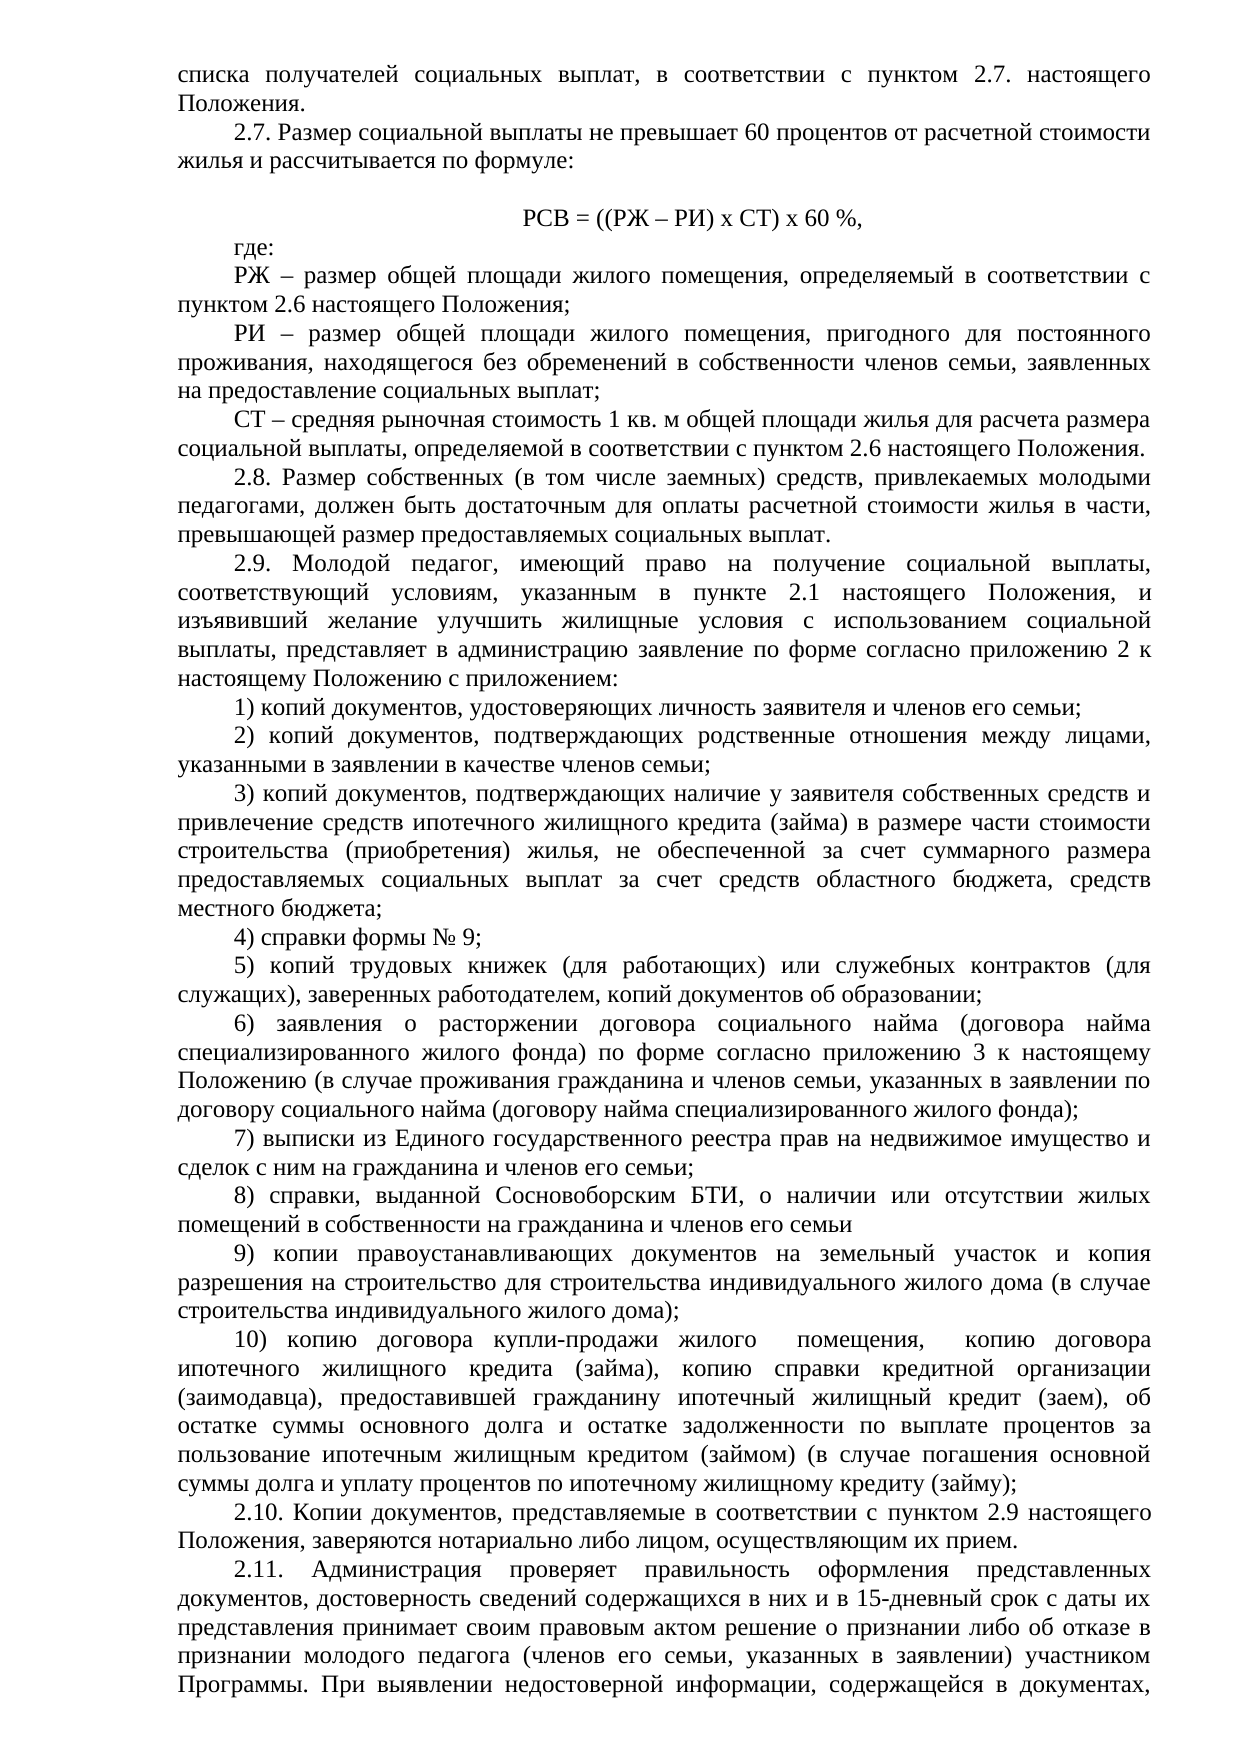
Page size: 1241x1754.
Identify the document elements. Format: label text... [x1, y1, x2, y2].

text 9) копии правоустанавливающих документов на земельный участок и копия разрешения на строительство для строительства индивидуального жилого дома (в случае строительства индивидуального жилого дома); [177, 1238, 1152, 1324]
text СТ – средняя рыночная стоимость общей площади жилья для расчета размера социальной выплаты, определяемой в соответствии с пунктом 2.6 настоящего Положения. [177, 404, 1152, 462]
text 8) справки, выданной Сосновоборским БТИ, о наличии или отсутствии жилых помещений в собственности на гражданина и членов его семьи [177, 1180, 1152, 1238]
text 4) справки формы № 9; [177, 922, 1152, 950]
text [177, 59, 1152, 117]
text 7) выписки из Единого государственного реестра прав на недвижимое имущество и сделок с ним на гражданина и членов его семьи; [177, 1123, 1152, 1180]
text РИ – размер общей площади жилого помещения, пригодного для постоянного проживания, находящегося без обременений в собственности членов семьи, заявленных на предоставление социальных выплат; [177, 318, 1152, 404]
text где: [177, 232, 1152, 260]
text 6) заявления о расторжении договора социального найма (договора найма специализированного жилого фонда) по форме согласно приложению 3 к настоящему Положению (в случае проживания гражданина и членов семьи, указанных в заявлении по договору социального найма (договору найма специализированного жилого фонда); [177, 1008, 1152, 1123]
text РСВ = ((РЖ – РИ) х СТ) х 60 %, [177, 203, 1152, 232]
text 2.7. Размер социальной выплаты не превышает 60 процентов от расчетной стоимости жилья и рассчитывается по формуле: [177, 117, 1152, 174]
text 5) копий трудовых книжек (для работающих) или служебных контрактов (для служащих), заверенных работодателем, копий документов об образовании; [177, 950, 1152, 1008]
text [177, 1554, 1152, 1698]
text 10) копию договора купли-продажи жилого помещения, копию договора ипотечного жилищного кредита (займа), копию справки кредитной организации (заимодавца), предоставившей гражданину ипотечный жилищный кредит (заем), об остатке суммы основного долга и остатке задолженности по выплате процентов за пользование ипотечным жилищным кредитом (займом) (в случае погашения основной суммы долга и уплату процентов по ипотечному жилищному кредиту (займу); [177, 1324, 1152, 1497]
text РЖ – размер общей площади жилого помещения, определяемый в соответствии с пунктом 2.6 настоящего Положения; [177, 260, 1152, 318]
text 3) копий документов, подтверждающих наличие у заявителя собственных средств и привлечение средств ипотечного жилищного кредита (займа) в размере части стоимости строительства (приобретения) жилья, не обеспеченной за счет суммарного размера предоставляемых социальных выплат за счет средств областного бюджета, средств местного бюджета; [177, 778, 1152, 922]
text 2.9. Молодой педагог, имеющий право на получение социальной выплаты, соответствующий условиям, указанным в пункте 2.1 настоящего Положения, и изъявивший желание улучшить жилищные условия с использованием социальной выплаты, представляет в администрацию заявление по форме согласно приложению 2 к настоящему Положению с приложением: [177, 548, 1152, 692]
text 2.10. Копии документов, представляемые в соответствии с пунктом 2.9 настоящего Положения, заверяются нотариально либо лицом, осуществляющим их прием. [177, 1497, 1152, 1554]
text 2.8. Размер собственных (в том числе заемных) средств, привлекаемых молодыми педагогами, должен быть достаточным для оплаты расчетной стоимости жилья в части, превышающей размер предоставляемых социальных выплат. [177, 462, 1152, 548]
text 2) копий документов, подтверждающих родственные отношения между лицами, указанными в заявлении в качестве членов семьи; [177, 720, 1152, 778]
text 1) копий документов, удостоверяющих личность заявителя и членов его семьи; [177, 692, 1152, 720]
